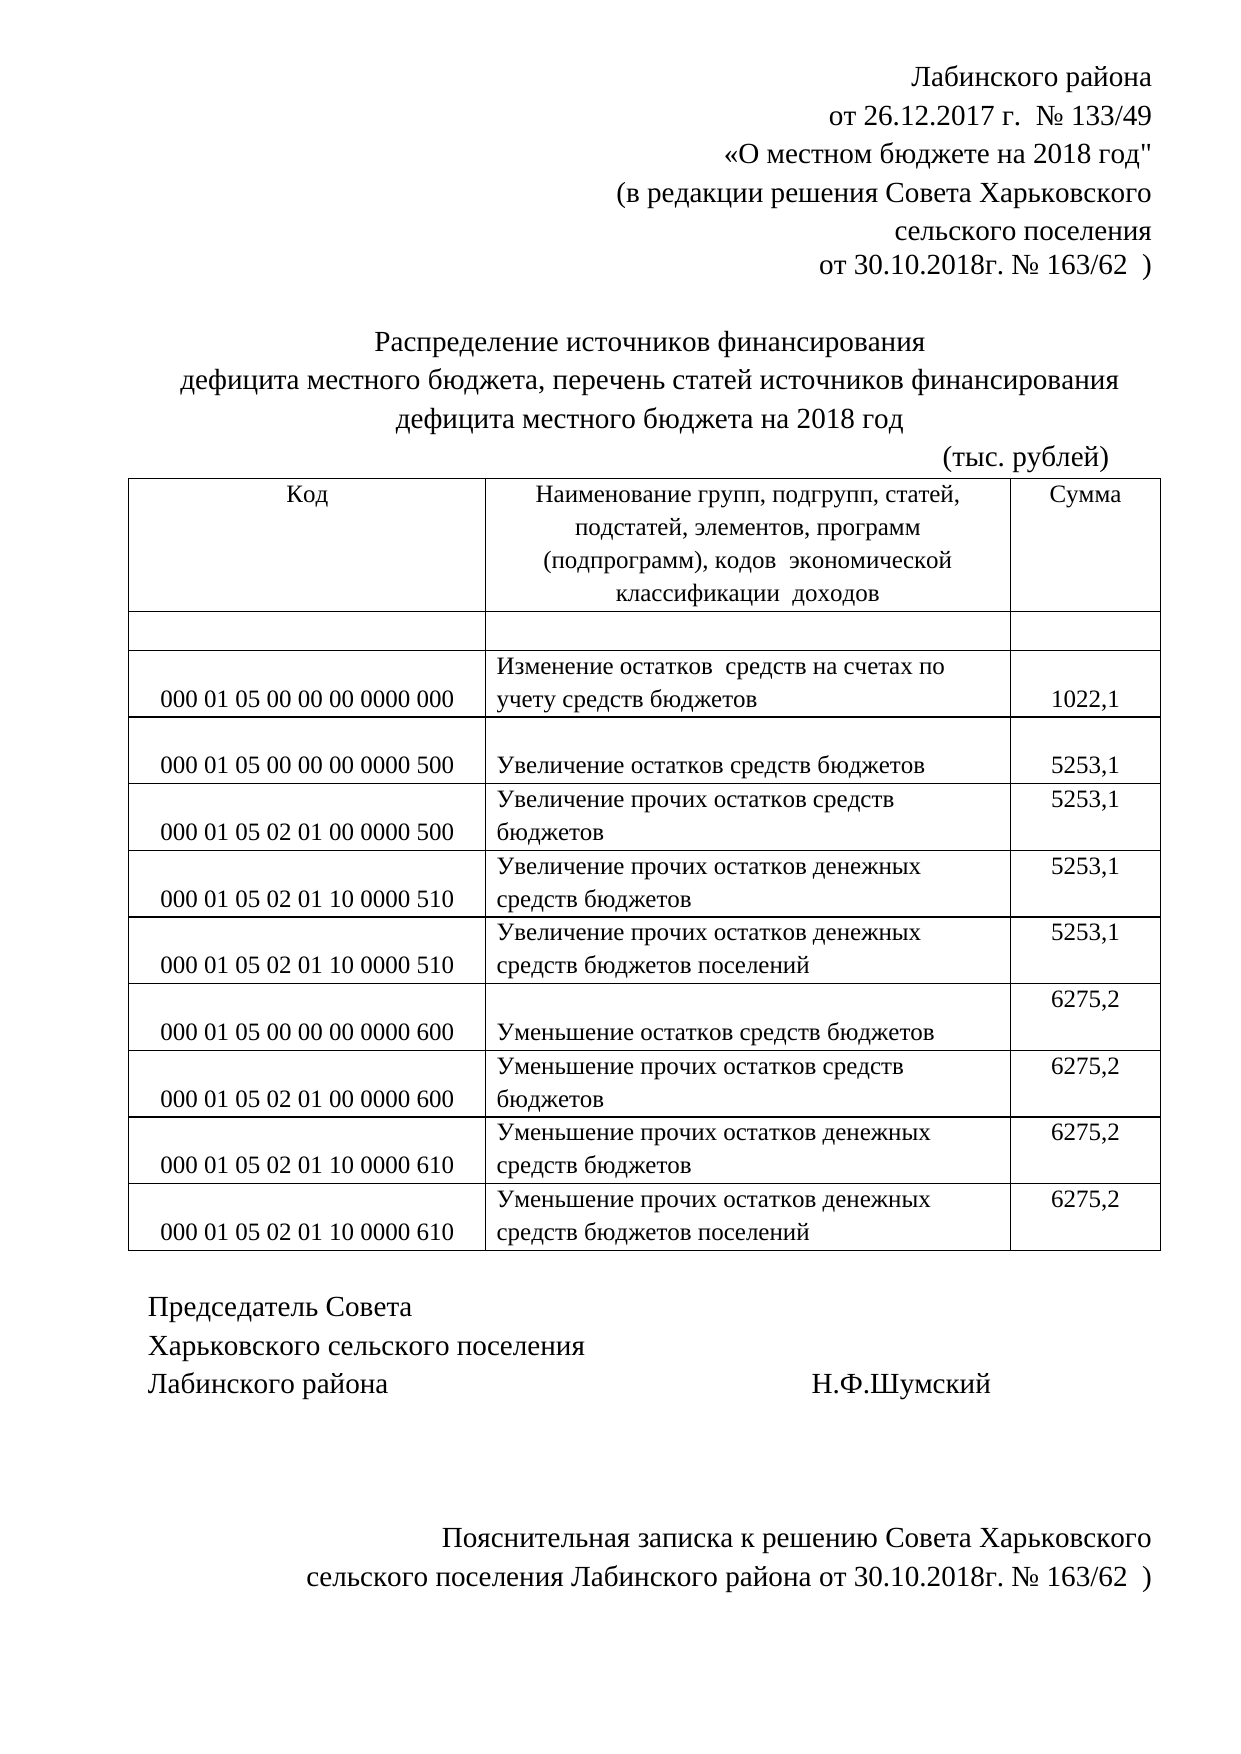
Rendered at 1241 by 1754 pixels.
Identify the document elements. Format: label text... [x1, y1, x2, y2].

table_cell Увеличение остатков средств бюджетов [486, 718, 1010, 783]
table_cell Уменьшение остатков средств бюджетов [486, 984, 1010, 1050]
text (в редакции решения Совета Харьковского [148, 175, 1152, 208]
text Председатель Совета [148, 1289, 1104, 1323]
table_cell [129, 612, 485, 650]
table_cell Увеличение прочих остатков средств бюджетов [486, 784, 1010, 850]
table_cell Уменьшение прочих остатков средств бюджетов [486, 1051, 1010, 1116]
text Лабинского района [679, 59, 1152, 93]
table_cell Изменение остатков средств на счетах по учету средств бюджетов [486, 651, 1010, 716]
table_cell [1011, 612, 1160, 650]
text (тыс. рублей) [148, 439, 1152, 473]
table_cell 5253,1 [1011, 784, 1160, 850]
table_cell 1022,1 [1011, 651, 1160, 716]
table_cell 000 01 05 00 00 00 0000 000 [129, 651, 485, 716]
text сельского поселения Лабинского района от 30.10.2018г. № 163/62 ) [148, 1559, 1152, 1593]
table_cell 000 01 05 02 01 10 0000 510 [129, 918, 485, 983]
table_cell 5253,1 [1011, 718, 1160, 783]
table_cell 5253,1 [1011, 851, 1160, 916]
table_header Наименование групп, подгрупп, статей, подстатей, элементов, программ (подпрограмм), кодов экономической классификации доходов [486, 479, 1010, 611]
text сельского поселения [148, 213, 1152, 247]
table_cell [486, 612, 1010, 650]
text Харьковского сельского поселения [148, 1328, 1104, 1361]
text Пояснительная записка к решению Совета Харьковского [148, 1521, 1152, 1554]
text от 26.12.2017 г. № 133/49 [679, 98, 1152, 131]
table_cell 5253,1 [1011, 918, 1160, 983]
table_cell 000 01 05 00 00 00 0000 500 [129, 718, 485, 783]
table_cell Увеличение прочих остатков денежных средств бюджетов поселений [486, 918, 1010, 983]
table_cell 000 01 05 00 00 00 0000 600 [129, 984, 485, 1050]
table_cell 000 01 05 02 01 00 0000 600 [129, 1051, 485, 1116]
table_cell 000 01 05 02 01 10 0000 610 [129, 1184, 485, 1250]
text Лабинского района Н.Ф.Шумский [148, 1366, 1104, 1400]
text от 30.10.2018г. № 163/62 ) [148, 247, 1152, 280]
text «О местном бюджете на 2018 год" [148, 136, 1152, 170]
table_cell 6275,2 [1011, 1184, 1160, 1250]
table_cell Уменьшение прочих остатков денежных средств бюджетов поселений [486, 1184, 1010, 1250]
table_cell Увеличение прочих остатков денежных средств бюджетов [486, 851, 1010, 916]
text дефицита местного бюджета, перечень статей источников финансирования дефицита местного бюджета на 2018 год [148, 362, 1152, 434]
table_header Код [129, 479, 485, 611]
table_cell 000 01 05 02 01 00 0000 500 [129, 784, 485, 850]
table_cell 000 01 05 02 01 10 0000 510 [129, 851, 485, 916]
table_cell 6275,2 [1011, 1118, 1160, 1183]
table_cell 6275,2 [1011, 1051, 1160, 1116]
table_header Сумма [1011, 479, 1160, 611]
text Распределение источников финансирования [148, 324, 1152, 357]
table_cell Уменьшение прочих остатков денежных средств бюджетов [486, 1118, 1010, 1183]
table_cell 000 01 05 02 01 10 0000 610 [129, 1118, 485, 1183]
table_cell 6275,2 [1011, 984, 1160, 1050]
